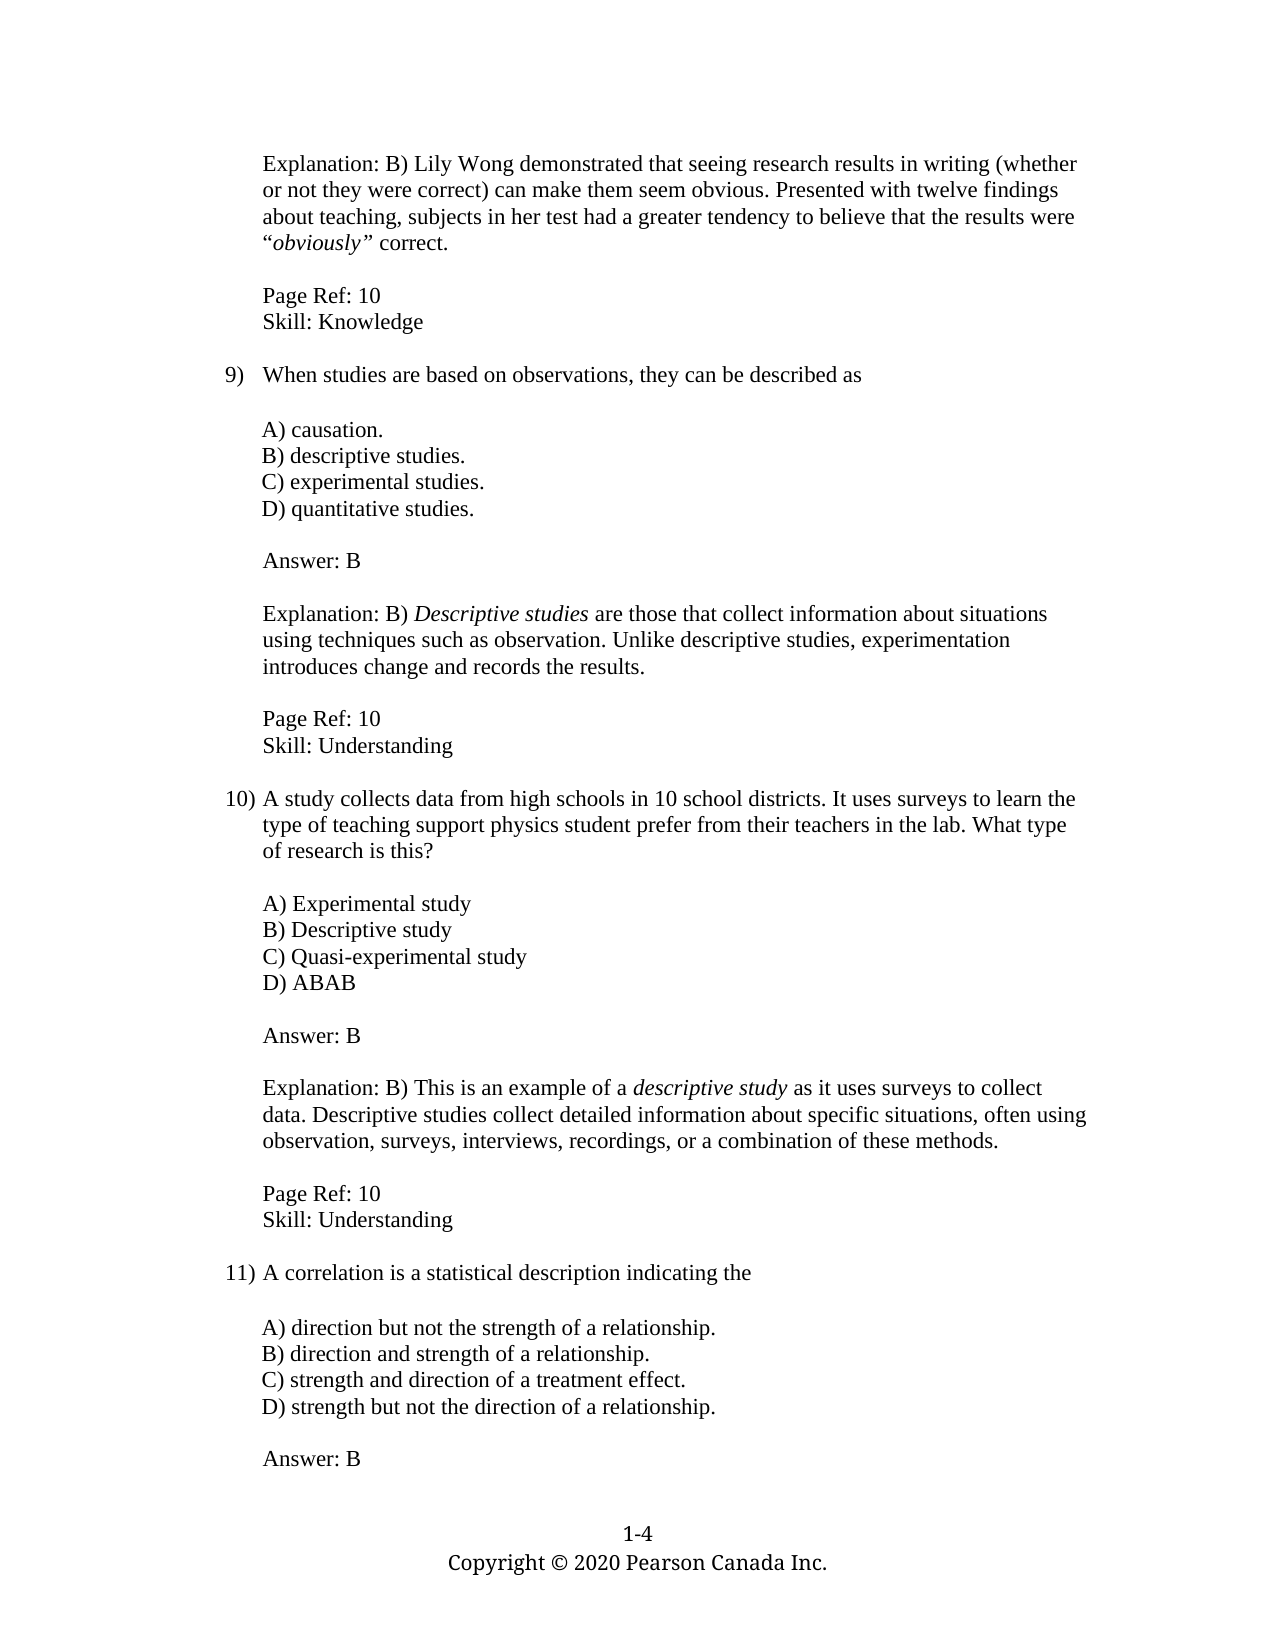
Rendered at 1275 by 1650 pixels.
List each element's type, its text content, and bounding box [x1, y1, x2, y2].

text B) descriptive studies. [187, 442, 1087, 468]
list A study collects data from high schools in 10 school districts. It uses surveys to learn the type of teaching support physics student prefer from their teachers in the lab. What type of research is this? [225, 784, 1087, 864]
list When studies are based on observations, they can be described as [225, 361, 1087, 387]
text Explanation: B) Lily Wong demonstrated that seeing research results in writing (whether or not they were correct) can make them seem obvious. Presented with twelve findings about teaching, subjects in her test had a greater tendency to believe that the results were “obviously” correct. [262, 150, 1087, 255]
text Skill: Understanding [262, 732, 1087, 758]
text Answer: B [262, 1022, 1087, 1048]
text D) strength but not the direction of a relationship. [187, 1393, 1087, 1419]
text Page Ref: 10 [262, 1180, 1087, 1206]
text Skill: Understanding [262, 1206, 1087, 1233]
text B) Descriptive study [262, 916, 1087, 943]
text A) direction but not the strength of a relationship. [187, 1314, 1087, 1340]
text D) quantitative studies. [187, 495, 1087, 521]
text C) experimental studies. [187, 468, 1087, 495]
text Answer: B [262, 1446, 1087, 1472]
text Explanation: B) This is an example of a descriptive study as it uses surveys to collect data. Descriptive studies collect detailed information about specific situations, often using observation, surveys, interviews, recordings, or a combination of these methods. [262, 1074, 1087, 1153]
text Page Ref: 10 [262, 282, 1087, 308]
text Explanation: B) Descriptive studies are those that collect information about situations using techniques such as observation. Unlike descriptive studies, experimentation introduces change and records the results. [262, 600, 1087, 679]
text Page Ref: 10 [262, 706, 1087, 732]
list A correlation is a statistical description indicating the [225, 1259, 1087, 1285]
text D) ABAB [262, 969, 1087, 995]
text B) direction and strength of a relationship. [187, 1340, 1087, 1366]
text Answer: B [262, 547, 1087, 574]
text C) Quasi-experimental study [262, 943, 1087, 969]
text Skill: Knowledge [262, 308, 1087, 334]
text A) causation. [187, 416, 1087, 442]
text C) strength and direction of a treatment effect. [187, 1366, 1087, 1393]
text A) Experimental study [262, 890, 1087, 916]
